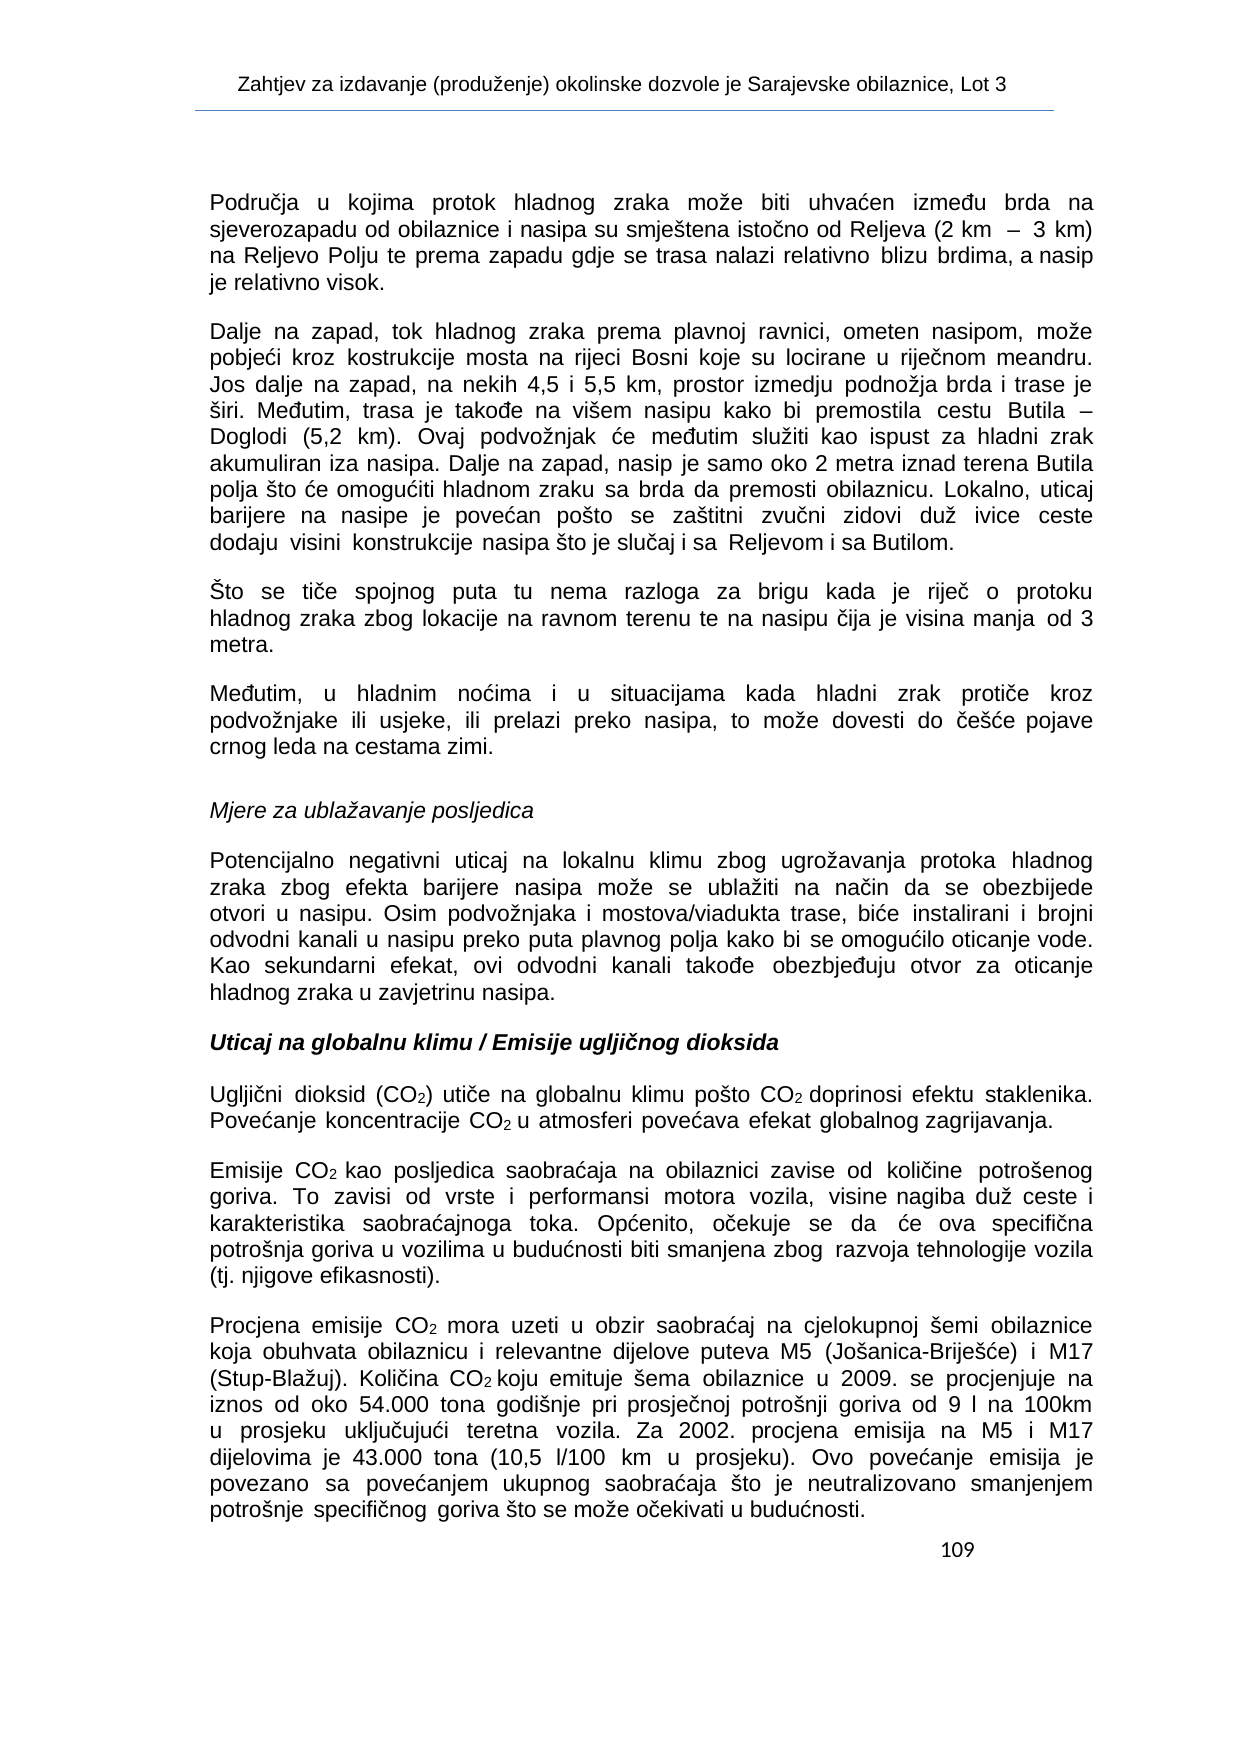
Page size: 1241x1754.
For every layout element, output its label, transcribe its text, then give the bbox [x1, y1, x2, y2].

text Što se tiče spojnog puta tu nema razloga za brigu kada je riječ o protoku hladnog zraka zbog lokacije na ravnom terenu te na nasipu čija je visina manja od 3 metra. [209, 578, 1093, 657]
text Procjena emisije CO2 mora uzeti u obzir saobraćaj na cjelokupnoj šemi obilaznice koja obuhvata obilaznicu i relevantne dijelove puteva M5 (Jošanica-Briješće) i M17 (Stup-Blažuj). Količina CO2 koju emituje šema obilaznice u 2009. se procjenjuje na iznos od oko 54.000 tona godišnje pri prosječnoj potrošnji goriva od 9 l na 100km u prosjeku uključujući teretna vozila. Za 2002. procjena emisija na M5 i M17 dijelovima je 43.000 tona (10,5 l/100 km u prosjeku). Ovo povećanje emisija je povezano sa povećanjem ukupnog saobraćaja što je neutralizovano smanjenjem potrošnje specifičnog goriva što se može očekivati u budućnosti. [209, 1312, 1093, 1523]
text Potencijalno negativni uticaj na lokalnu klimu zbog ugrožavanja protoka hladnog zraka zbog efekta barijere nasipa može se ublažiti na način da se obezbijede otvori u nasipu. Osim podvožnjaka i mostova/viadukta trase, biće instalirani i brojni odvodni kanali u nasipu preko puta plavnog polja kako bi se omogućilo oticanje vode. Kao sekundarni efekat, ovi odvodni kanali takođe obezbjeđuju otvor za oticanje hladnog zraka u zavjetrinu nasipa. [209, 847, 1093, 1005]
text Emisije CO2 kao posljedica saobraćaja na obilaznici zavise od količine potrošenog goriva. To zavisi od vrste i performansi motora vozila, visine nagiba duž ceste i karakteristika saobraćajnoga toka. Općenito, očekuje se da će ova specifična potrošnja goriva u vozilima u budućnosti biti smanjena zbog razvoja tehnologije vozila (tj. njigove efikasnosti). [209, 1157, 1093, 1289]
text Dalje na zapad, tok hladnog zraka prema plavnoj ravnici, ometen nasipom, može pobjeći kroz kostrukcije mosta na rijeci Bosni koje su locirane u riječnom meandru. Jos dalje na zapad, na nekih 4,5 i 5,5 km, prostor izmedju podnožja brda i trase je širi. Međutim, trasa je takođe na višem nasipu kako bi premostila cestu Butila – Doglodi (5,2 km). Ovaj podvožnjak će međutim služiti kao ispust za hladni zrak akumuliran iza nasipa. Dalje na zapad, nasip je samo oko 2 metra iznad terena Butila polja što će omogućiti hladnom zraku sa brda da premosti obilaznicu. Lokalno, uticaj barijere na nasipe je povećan pošto se zaštitni zvučni zidovi duž ivice ceste dodaju visini konstrukcije nasipa što je slučaj i sa Reljevom i sa Butilom. [209, 318, 1093, 555]
text Ugljični dioksid (CO2) utiče na globalnu klimu pošto CO2 doprinosi efektu staklenika. Povećanje koncentracije CO2 u atmosferi povećava efekat globalnog zagrijavanja. [209, 1081, 1093, 1134]
text Mjere za ublažavanje posljedica [209, 797, 1109, 823]
text Međutim, u hladnim noćima i u situacijama kada hladni zrak protiče kroz podvožnjake ili usjeke, ili prelazi preko nasipa, to može dovesti do češće pojave crnog leda na cestama zimi. [209, 680, 1093, 759]
text Područja u kojima protok hladnog zraka može biti uhvaćen između brda na sjeverozapadu od obilaznice i nasipa su smještena istočno od Reljeva (2 km – 3 km) na Reljevo Polju te prema zapadu gdje se trasa nalazi relativno blizu brdima, a nasip je relativno visok. [209, 189, 1093, 295]
text Uticaj na globalnu klimu / Emisije ugljičnog dioksida [209, 1028, 1109, 1055]
